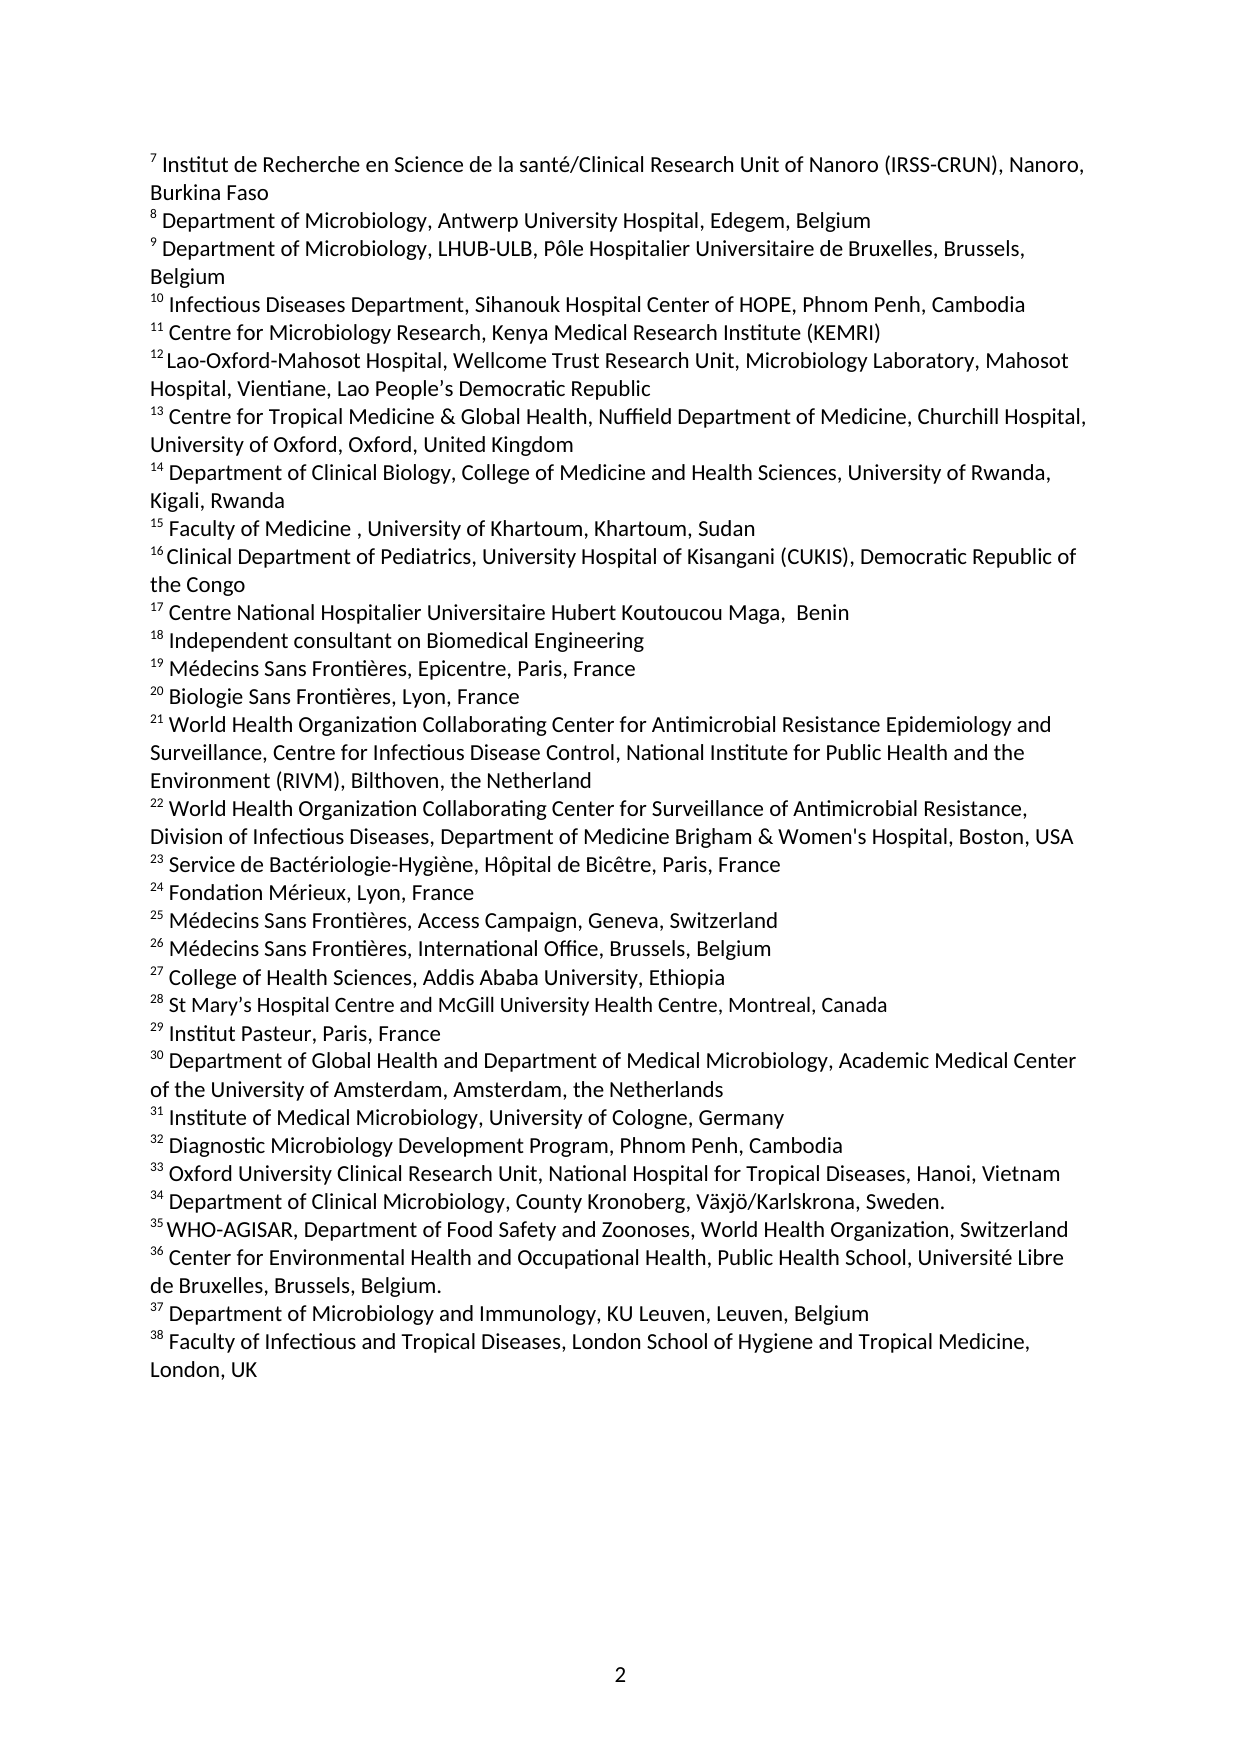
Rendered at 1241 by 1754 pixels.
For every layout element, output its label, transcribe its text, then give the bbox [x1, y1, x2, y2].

text 16 Clinical Department of Pediatrics, University Hospital of Kisangani (CUKIS), Democratic Republic of the Congo [150, 542, 1090, 598]
text 24 Fondation Mérieux, Lyon, France [150, 878, 1090, 907]
text 7 Institut de Recherche en Science de la santé/Clinical Research Unit of Nanoro (IRSS-CRUN), Nanoro, Burkina Faso [150, 150, 1090, 206]
text 23 Service de Bactériologie-Hygiène, Hôpital de Bicêtre, Paris, France [150, 851, 1090, 878]
text 11 Centre for Microbiology Research, Kenya Medical Research Institute (KEMRI) [150, 318, 1090, 346]
text 20 Biologie Sans Frontières, Lyon, France [150, 682, 1090, 710]
text 36 Center for Environmental Health and Occupational Health, Public Health School, Université Libre de Bruxelles, Brussels, Belgium. [150, 1243, 1090, 1299]
text 26 Médecins Sans Frontières, International Office, Brussels, Belgium [150, 934, 1090, 963]
text 17 Centre National Hospitalier Universitaire Hubert Koutoucou Maga, Benin [150, 598, 1090, 626]
text 15 Faculty of Medicine , University of Khartoum, Khartoum, Sudan [150, 514, 1090, 542]
text 12 Lao-Oxford-Mahosot Hospital, Wellcome Trust Research Unit, Microbiology Laboratory, Mahosot Hospital, Vientiane, Lao People’s Democratic Republic [150, 346, 1090, 402]
text 35 WHO-AGISAR, Department of Food Safety and Zoonoses, World Health Organization, Switzerland [150, 1215, 1090, 1243]
text 13 Centre for Tropical Medicine & Global Health, Nuffield Department of Medicine, Churchill Hospital, University of Oxford, Oxford, United Kingdom [150, 402, 1090, 458]
text 25 Médecins Sans Frontières, Access Campaign, Geneva, Switzerland [150, 907, 1090, 934]
text 34 Department of Clinical Microbiology, County Kronoberg, Växjö/Karlskrona, Sweden. [150, 1187, 1090, 1215]
text 31 Institute of Medical Microbiology, University of Cologne, Germany [150, 1103, 1090, 1131]
text 22 World Health Organization Collaborating Center for Surveillance of Antimicrobial Resistance, Division of Infectious Diseases, Department of Medicine Brigham & Women's Hospital, Boston, USA [150, 794, 1090, 851]
text 18 Independent consultant on Biomedical Engineering [150, 626, 1090, 654]
text 37 Department of Microbiology and Immunology, KU Leuven, Leuven, Belgium [150, 1299, 1090, 1327]
text 14 Department of Clinical Biology, College of Medicine and Health Sciences, University of Rwanda, Kigali, Rwanda [150, 458, 1090, 514]
text 8 Department of Microbiology, Antwerp University Hospital, Edegem, Belgium [150, 206, 1090, 234]
text 9 Department of Microbiology, LHUB-ULB, Pôle Hospitalier Universitaire de Bruxelles, Brussels, Belgium [150, 234, 1090, 290]
text 21 World Health Organization Collaborating Center for Antimicrobial Resistance Epidemiology and Surveillance, Centre for Infectious Disease Control, National Institute for Public Health and the Environment (RIVM), Bilthoven, the Netherland [150, 710, 1090, 794]
text 27 College of Health Sciences, Addis Ababa University, Ethiopia [150, 963, 1090, 991]
text 28 St Mary’s Hospital Centre and McGill University Health Centre, Montreal, Canada [150, 991, 1090, 1019]
text 29 Institut Pasteur, Paris, France [150, 1019, 1090, 1047]
text 38 Faculty of Infectious and Tropical Diseases, London School of Hygiene and Tropical Medicine, London, UK [150, 1327, 1090, 1383]
text 10 Infectious Diseases Department, Sihanouk Hospital Center of HOPE, Phnom Penh, Cambodia [150, 290, 1090, 318]
text 32 Diagnostic Microbiology Development Program, Phnom Penh, Cambodia [150, 1131, 1090, 1159]
text 19 Médecins Sans Frontières, Epicentre, Paris, France [150, 654, 1090, 682]
text 33 Oxford University Clinical Research Unit, National Hospital for Tropical Diseases, Hanoi, Vietnam [150, 1159, 1090, 1187]
text 30 Department of Global Health and Department of Medical Microbiology, Academic Medical Center of the University of Amsterdam, Amsterdam, the Netherlands [150, 1047, 1090, 1103]
